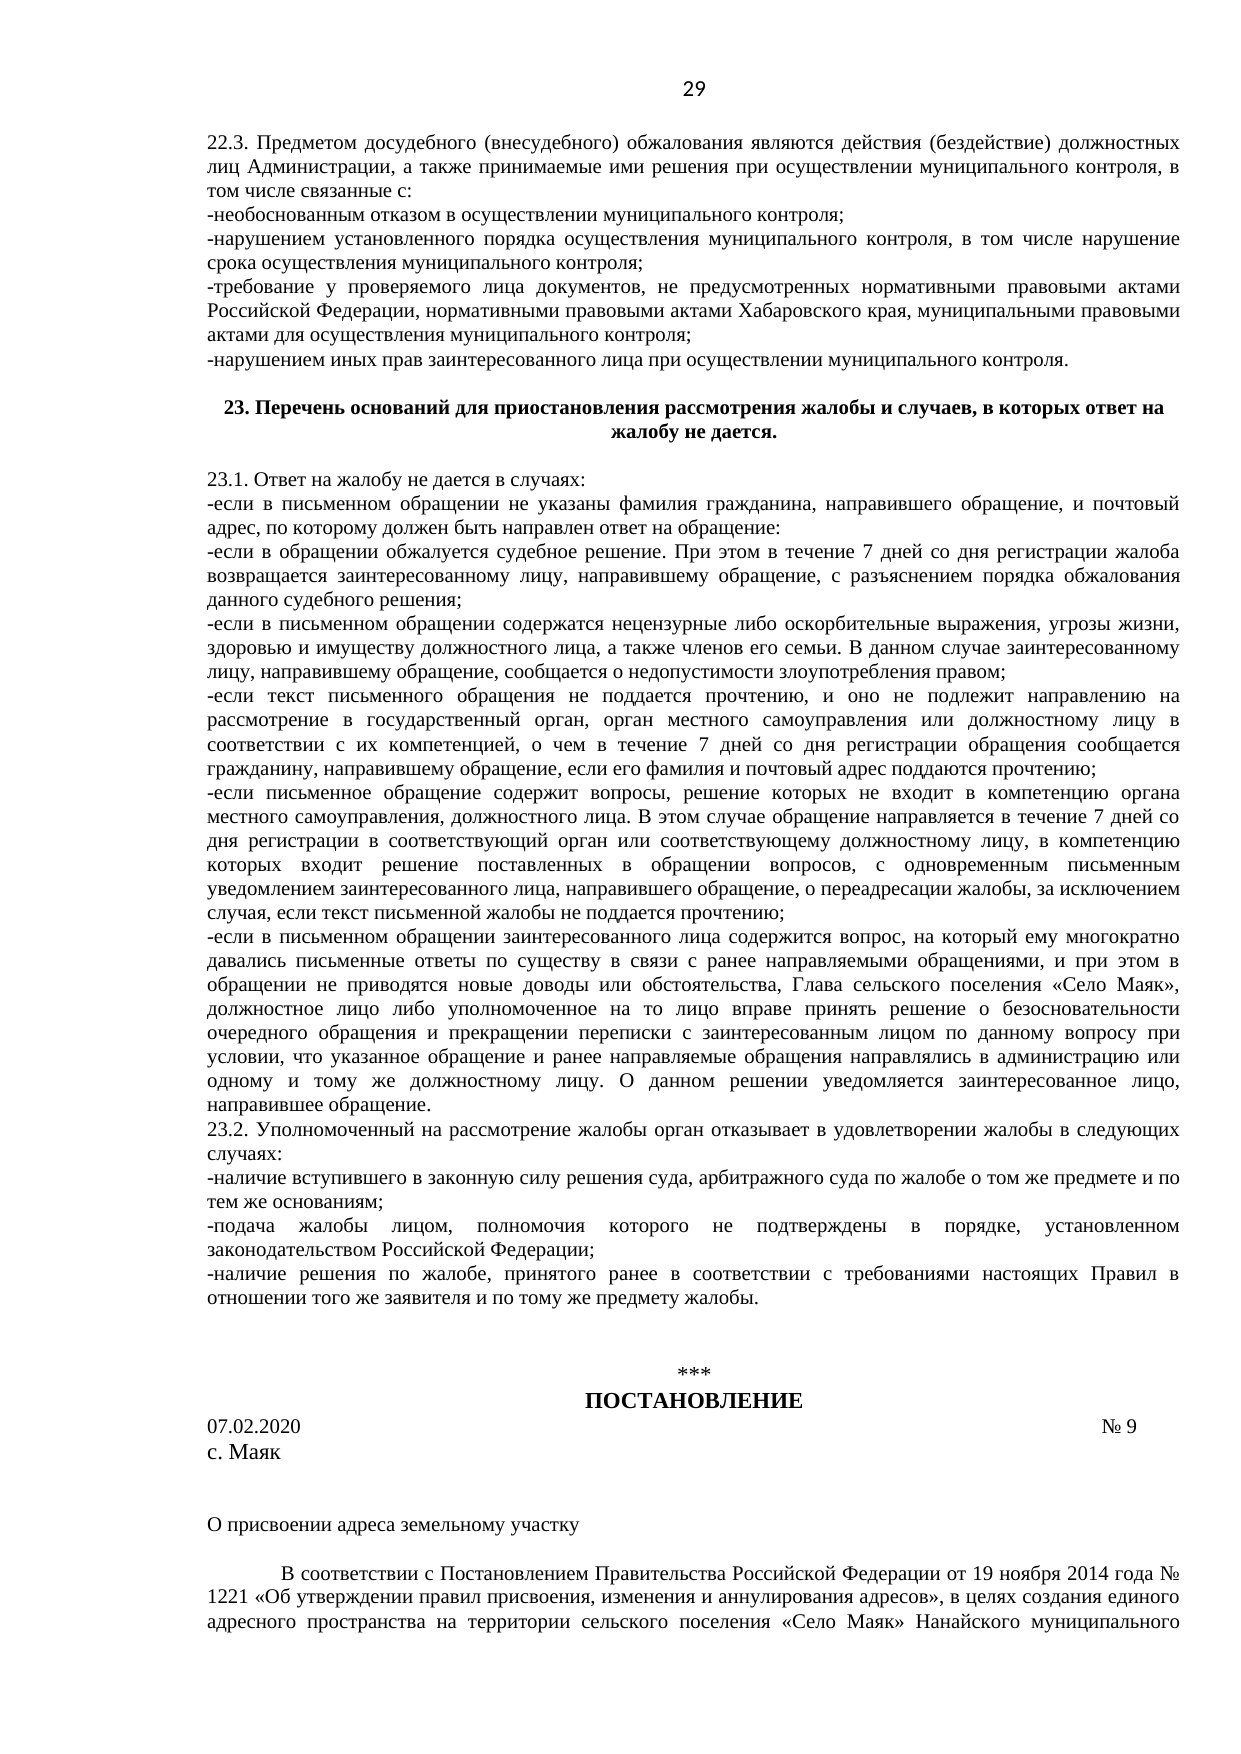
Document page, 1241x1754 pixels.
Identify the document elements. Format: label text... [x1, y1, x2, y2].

text 22.3. Предметом досудебного (внесудебного) обжалования являются действия (бездействие) должностных лиц Администрации, а также принимаемые ими решения при осуществлении муниципального контроля, в том числе связанные с: [207, 130, 1181, 202]
text 23. Перечень оснований для приостановления рассмотрения жалобы и случаев, в которых ответ на жалобу не дается. [207, 394, 1181, 443]
text *** [207, 1361, 1181, 1387]
text с. Маяк [207, 1438, 1181, 1464]
text -если письменное обращение содержит вопросы, решение которых не входит в компетенцию органа местного самоуправления, должностного лица. В этом случае обращение направляется в течение 7 дней со дня регистрации в соответствующий орган или соответствующему должностному лицу, в компетенцию которых входит решение поставленных в обращении вопросов, с одновременным письменным уведомлением заинтересованного лица, направившего обращение, о переадресации жалобы, за исключением случая, если текст письменной жалобы не поддается прочтению; [207, 779, 1181, 924]
text 23.1. Ответ на жалобу не дается в случаях: [207, 467, 1181, 491]
text -нарушением установленного порядка осуществления муниципального контроля, в том числе нарушение срока осуществления муниципального контроля; [207, 226, 1181, 274]
text -наличие вступившего в законную силу решения суда, арбитражного суда по жалобе о том же предмете и по тем же основаниям; [207, 1164, 1181, 1213]
text -если в письменном обращении заинтересованного лица содержится вопрос, на который ему многократно давались письменные ответы по существу в связи с ранее направляемыми обращениями, и при этом в обращении не приводятся новые доводы или обстоятельства, Глава сельского поселения «Село Маяк», должностное лицо либо уполномоченное на то лицо вправе принять решение о безосновательности очередного обращения и прекращении переписки с заинтересованным лицом по данному вопросу при условии, что указанное обращение и ранее направляемые обращения направлялись в администрацию или одному и тому же должностному лицу. О данном решении уведомляется заинтересованное лицо, направившее обращение. [207, 924, 1181, 1116]
text -требование у проверяемого лица документов, не предусмотренных нормативными правовыми актами Российской Федерации, нормативными правовыми актами Хабаровского края, муниципальными правовыми актами для осуществления муниципального контроля; [207, 274, 1181, 346]
text -подача жалобы лицом, полномочия которого не подтверждены в порядке, установленном законодательством Российской Федерации; [207, 1213, 1181, 1261]
text -нарушением иных прав заинтересованного лица при осуществлении муниципального контроля. [207, 346, 1181, 371]
text -если в обращении обжалуется судебное решение. При этом в течение 7 дней со дня регистрации жалоба возвращается заинтересованному лицу, направившему обращение, с разъяснением порядка обжалования данного судебного решения; [207, 539, 1181, 611]
text -если в письменном обращении не указаны фамилия гражданина, направившего обращение, и почтовый адрес, по которому должен быть направлен ответ на обращение: [207, 491, 1181, 539]
text 23.2. Уполномоченный на рассмотрение жалобы орган отказывает в удовлетворении жалобы в следующих случаях: [207, 1116, 1181, 1164]
text -наличие решения по жалобе, принятого ранее в соответствии с требованиями настоящих Правил в отношении того же заявителя и по тому же предмету жалобы. [207, 1261, 1181, 1309]
text О присвоении адреса земельному участку [207, 1512, 1181, 1536]
text ПОСТАНОВЛЕНИЕ [207, 1387, 1181, 1414]
text -необоснованным отказом в осуществлении муниципального контроля; [207, 202, 1181, 226]
text -если в письменном обращении содержатся нецензурные либо оскорбительные выражения, угрозы жизни, здоровью и имуществу должностного лица, а также членов его семьи. В данном случае заинтересованному лицу, направившему обращение, сообщается о недопустимости злоупотребления правом; [207, 611, 1181, 683]
text -если текст письменного обращения не поддается прочтению, и оно не подлежит направлению на рассмотрение в государственный орган, орган местного самоуправления или должностному лицу в соответствии с их компетенцией, о чем в течение 7 дней со дня регистрации обращения сообщается гражданину, направившему обращение, если его фамилия и почтовый адрес поддаются прочтению; [207, 683, 1181, 779]
text 07.02.2020 № 9 [207, 1414, 1181, 1438]
